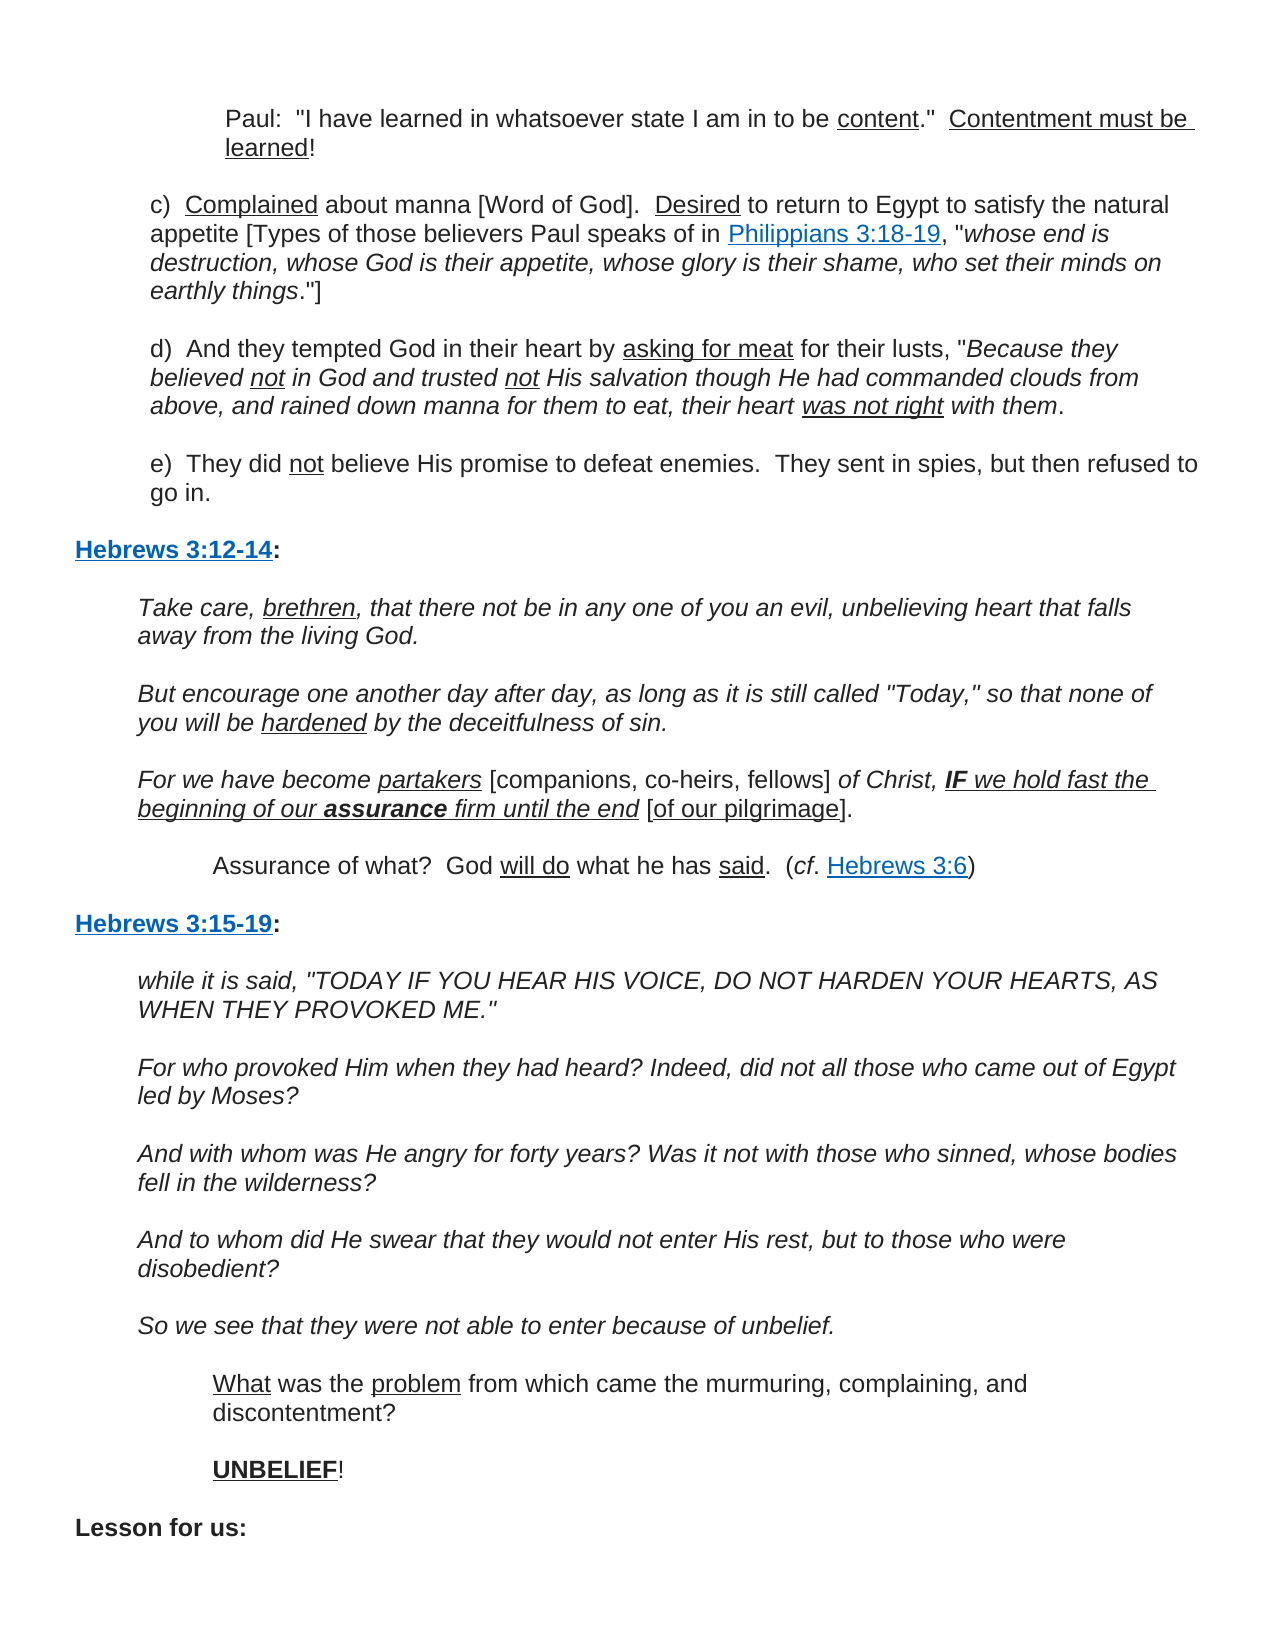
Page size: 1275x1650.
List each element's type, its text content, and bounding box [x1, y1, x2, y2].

text For who provoked Him when they had heard? Indeed, did not all those who came out of Egypt led by Moses? [137, 1052, 1200, 1110]
text Take care, brethren, that there not be in any one of you an evil, unbelieving heart that falls away from the living God. [137, 592, 1200, 650]
text Paul: "I have learned in whatsoever state I am in to be content." Contentment must be learned! [225, 104, 1200, 161]
text c) Complained about manna [Word of God]. Desired to return to Egypt to satisfy the natural appetite [Types of those believers Paul speaks of in Philippians 3:18-19, "whose end is destruction, whose God is their appetite, whose glory is their shame, who set their minds on earthly things."] [150, 190, 1200, 305]
text UNBELIEF! [212, 1455, 1200, 1484]
text Hebrews 3:12-14: [75, 535, 1200, 564]
text Lesson for us: [75, 1512, 1200, 1541]
text So we see that they were not able to enter because of unbelief. [137, 1311, 1200, 1340]
text What was the problem from which came the murmuring, complaining, and discontentment? [212, 1369, 1200, 1426]
text e) They did not believe His promise to defeat enemies. They sent in spies, but then refused to go in. [150, 449, 1200, 506]
text And with whom was He angry for forty years? Was it not with those who sinned, whose bodies fell in the wilderness? [137, 1139, 1200, 1196]
text Hebrews 3:15-19: [75, 909, 1200, 937]
text But encourage one another day after day, as long as it is still called "Today," so that none of you will be hardened by the deceitfulness of sin. [137, 679, 1200, 736]
text while it is said, "TODAY IF YOU HEAR HIS VOICE, DO NOT HARDEN YOUR HEARTS, AS WHEN THEY PROVOKED ME." [137, 966, 1200, 1024]
text d) And they tempted God in their heart by asking for meat for their lusts, "Because they believed not in God and trusted not His salvation though He had commanded clouds from above, and rained down manna for them to eat, their heart was not right with them. [150, 334, 1200, 420]
text For we have become partakers [companions, co-heirs, fellows] of Christ, IF we hold fast the beginning of our assurance firm until the end [of our pilgrimage]. [137, 765, 1200, 822]
text Assurance of what? God will do what he has said. (cf. Hebrews 3:6) [212, 851, 1200, 880]
text And to whom did He swear that they would not enter His rest, but to those who were disobedient? [137, 1225, 1200, 1282]
